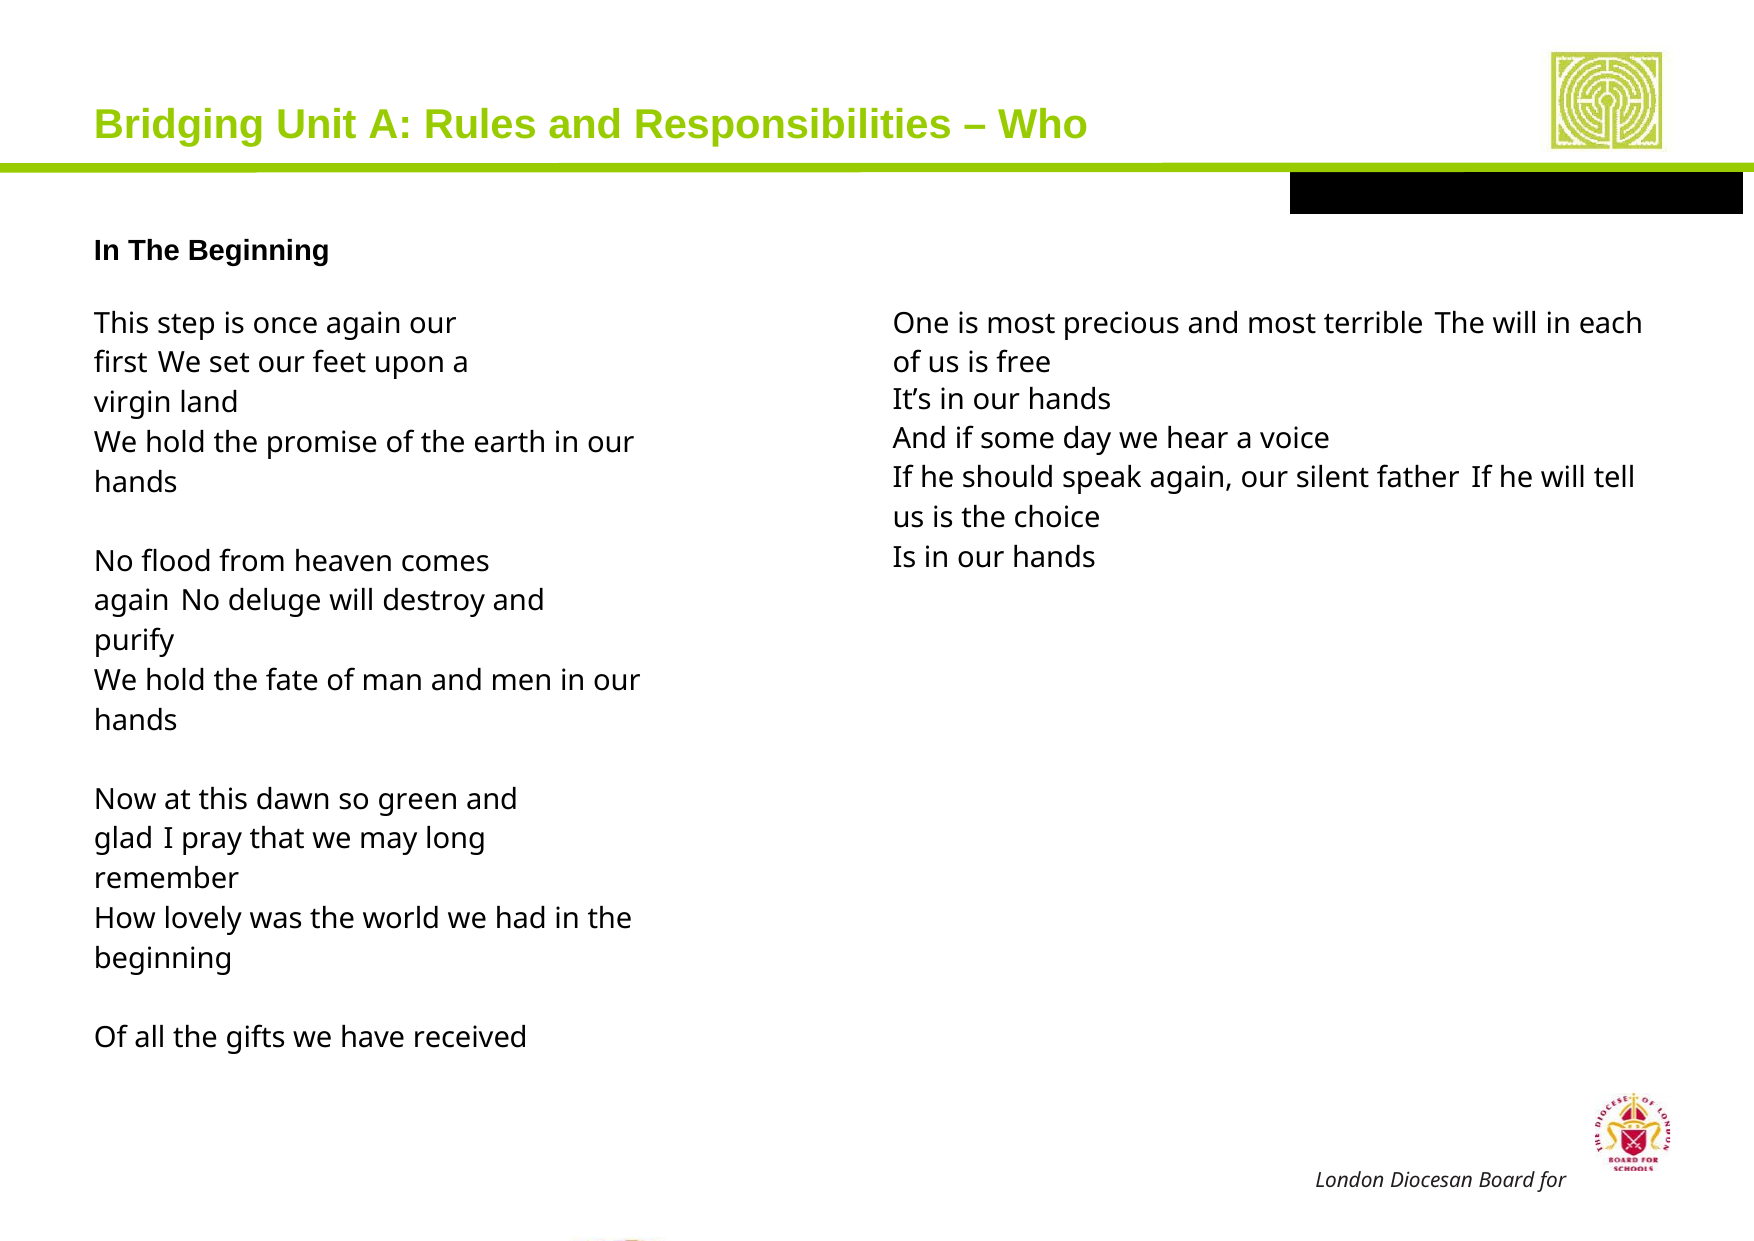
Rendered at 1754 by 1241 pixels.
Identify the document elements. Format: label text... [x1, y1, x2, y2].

picture [544, 1237, 690, 1241]
text We hold the promise of the earth in our hands [94, 421, 712, 501]
text If he should speak again, our silent father If he will tell us is the choice [892, 457, 1647, 536]
text Of all the gifts we have received [94, 1016, 712, 1056]
text How lovely was the world we had in the beginning [94, 897, 712, 977]
picture [1595, 1093, 1671, 1171]
picture [1540, 39, 1686, 152]
text No flood from heaven comes again No deluge will destroy and purify [94, 540, 551, 659]
text This step is once again our first We set our feet upon a virgin land [94, 302, 509, 421]
text Is in our hands [892, 536, 1754, 576]
picture [1290, 172, 1743, 214]
text One is most precious and most terrible The will in each of us is free [892, 302, 1647, 381]
text Now at this dawn so green and glad I pray that we may long remember [94, 778, 534, 897]
text And if some day we hear a voice [892, 417, 1754, 457]
text It’s in our hands [892, 381, 1754, 417]
text We hold the fate of man and men in our hands [94, 659, 712, 738]
text In The Beginning [94, 233, 1754, 266]
